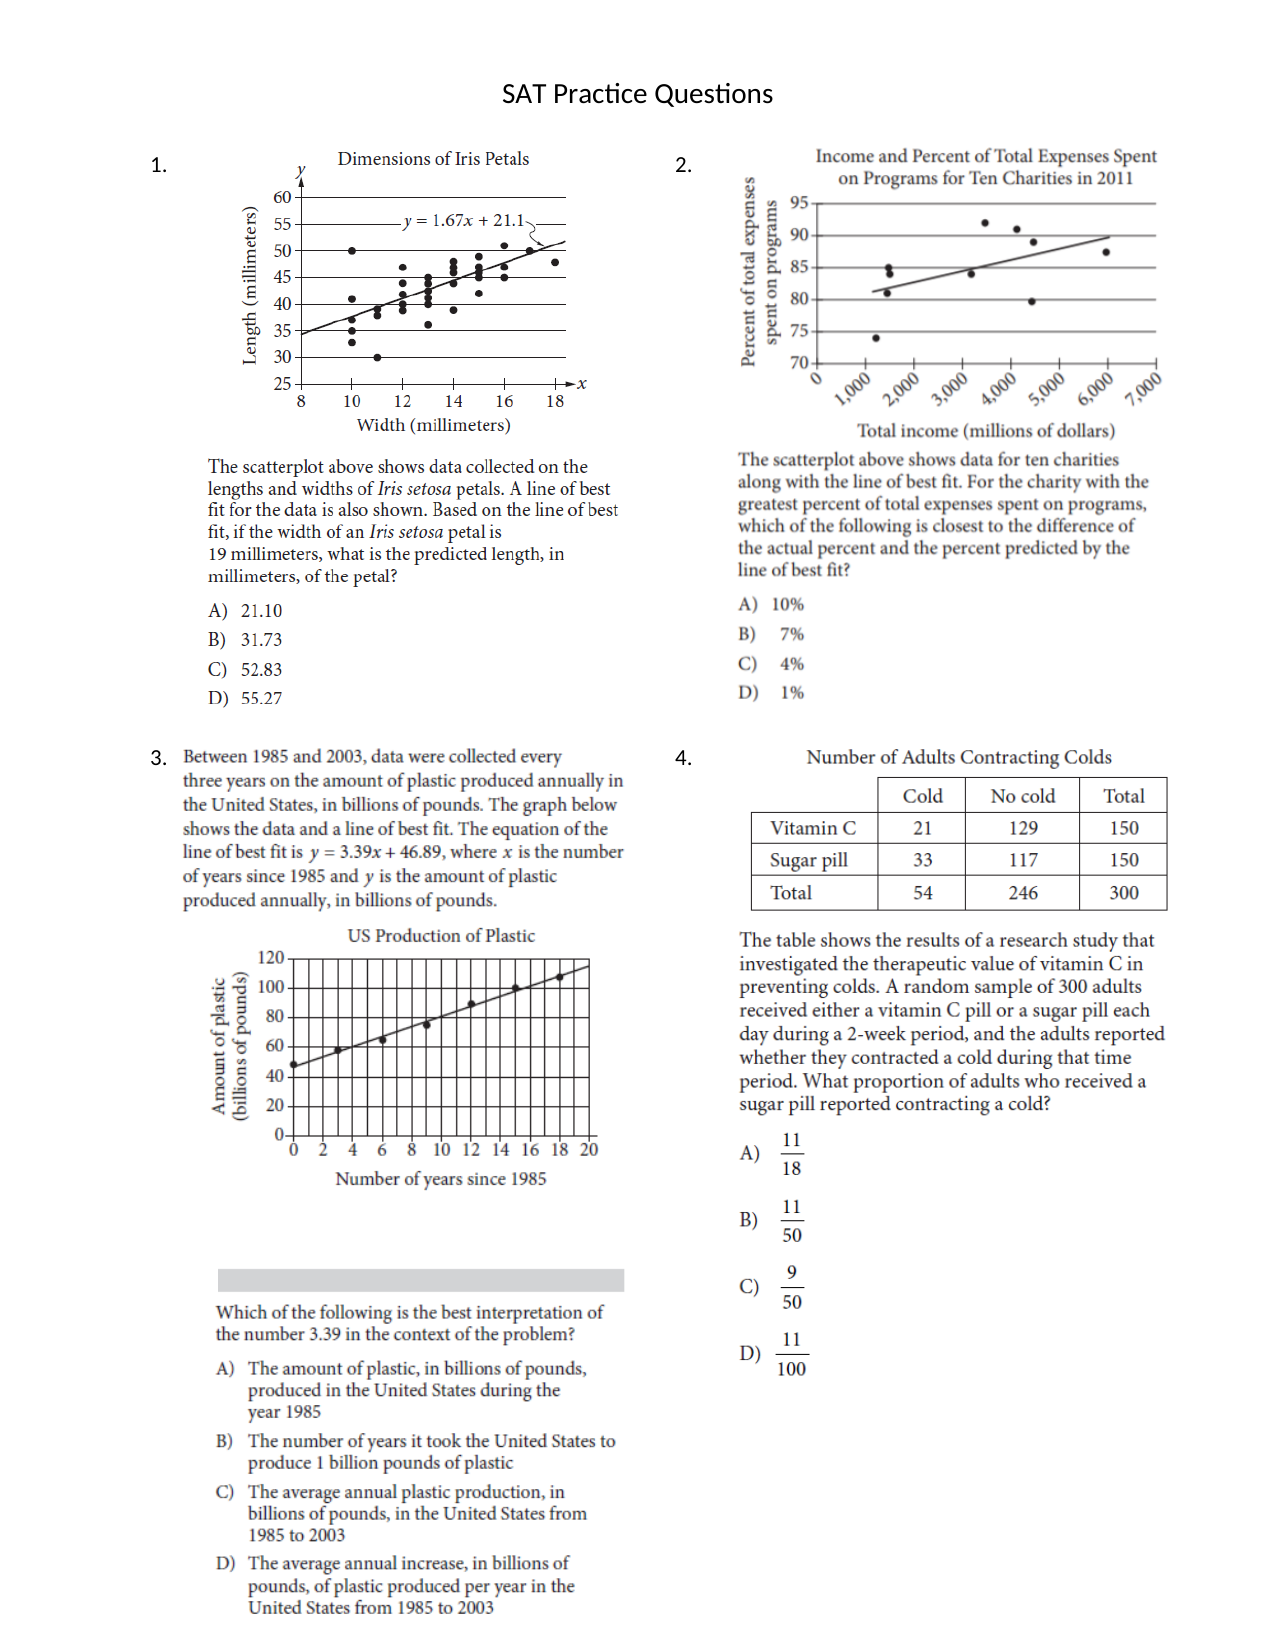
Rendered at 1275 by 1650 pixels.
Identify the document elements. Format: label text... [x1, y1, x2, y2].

list 1. 2. [150, 150, 179, 178]
text 3. 4. [669, 743, 718, 771]
list 1. 2. [641, 150, 718, 178]
picture [718, 142, 1178, 722]
picture [718, 742, 1183, 1393]
picture [179, 142, 641, 729]
picture [172, 735, 669, 1642]
text 3. 4. [150, 743, 172, 771]
